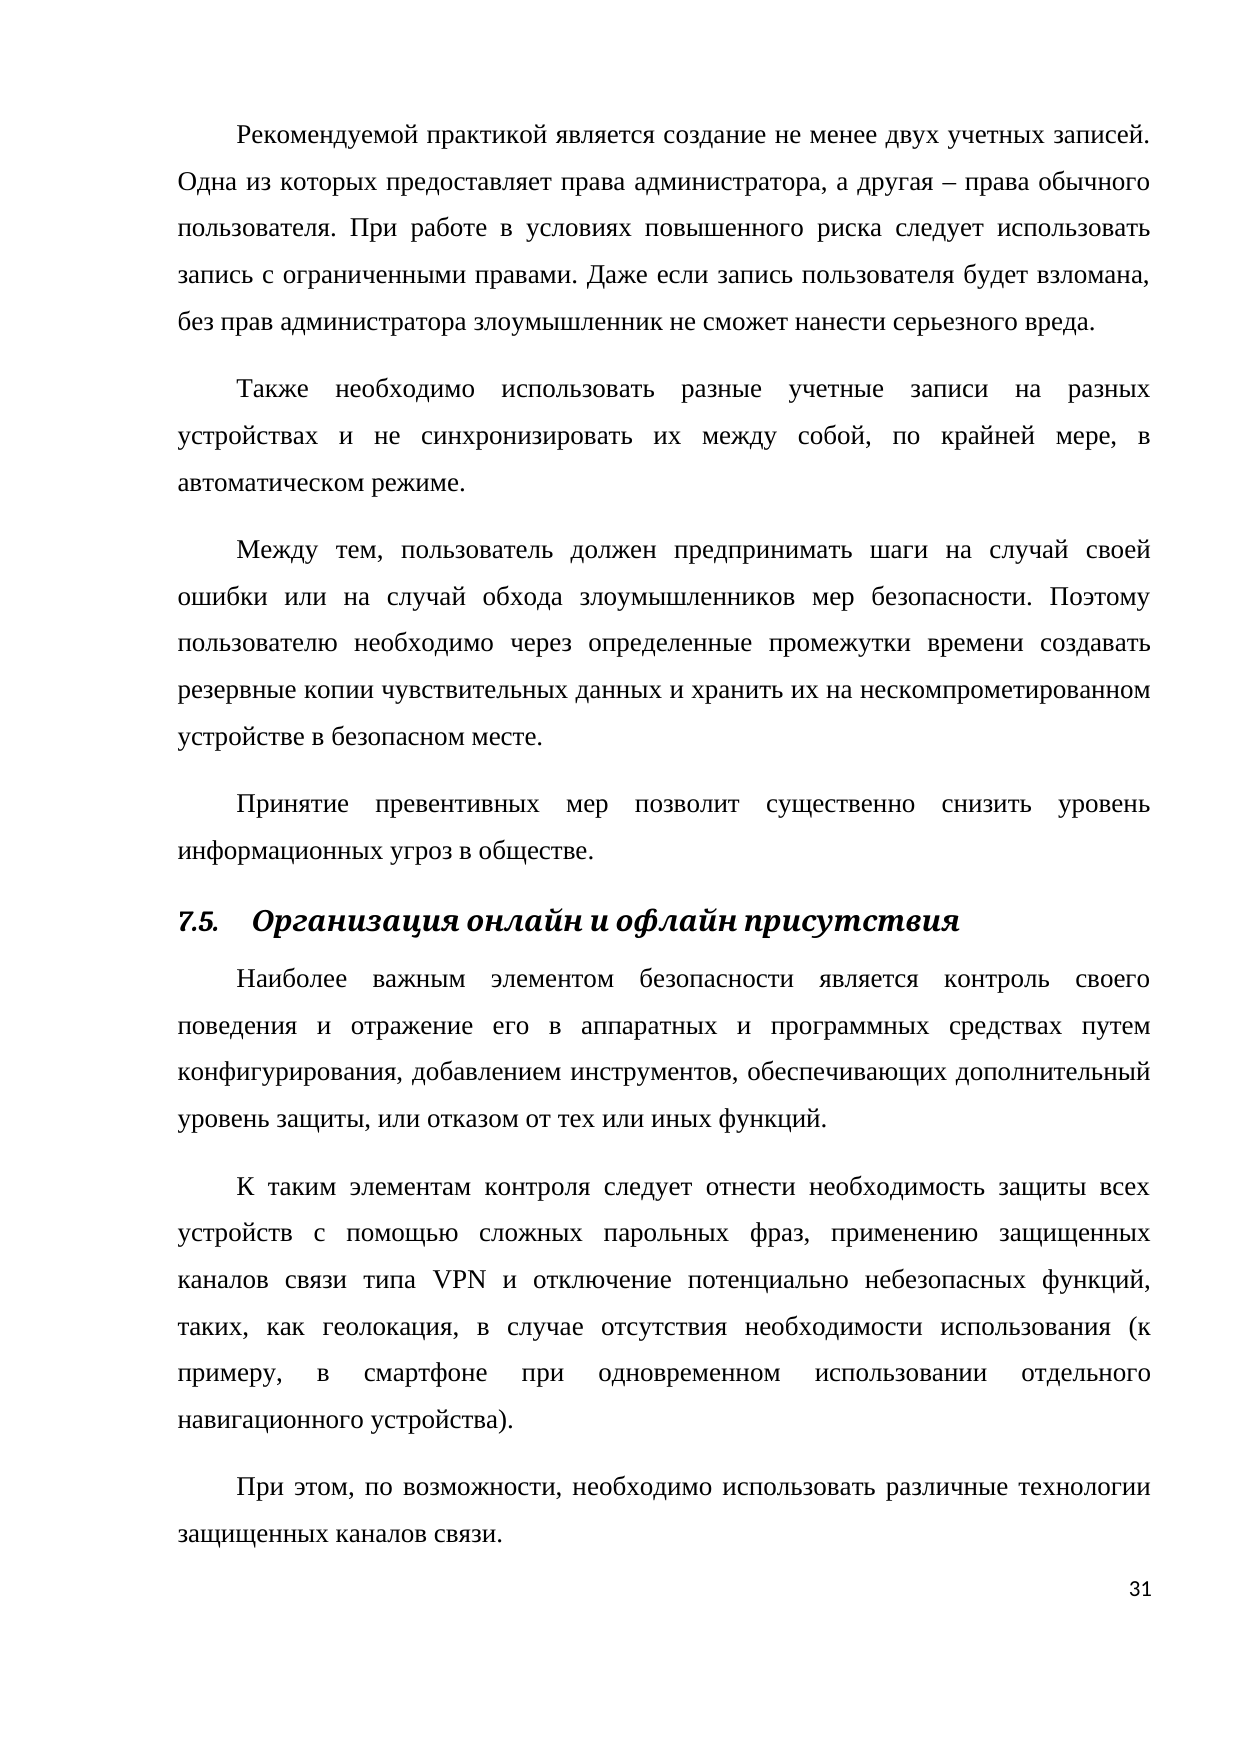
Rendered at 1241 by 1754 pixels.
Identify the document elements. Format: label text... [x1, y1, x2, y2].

text Между тем, пользователь должен предпринимать шаги на случай своей ошибки или на случай обхода злоумышленников мер безопасности. Поэтому пользователю необходимо через определенные промежутки времени создавать резервные копии чувствительных данных и хранить их на нескомпрометированном устройстве в безопасном месте. [177, 533, 1152, 751]
text Принятие превентивных мер позволит существенно снизить уровень информационных угроз в обществе. [177, 787, 1152, 865]
text Наиболее важным элементом безопасности является контроль своего поведения и отражение его в аппаратных и программных средствах путем конфигурирования, добавлением инструментов, обеспечивающих дополнительный уровень защиты, или отказом от тех или иных функций. [177, 962, 1152, 1133]
text К таким элементам контроля следует отнести необходимость защиты всех устройств с помощью сложных парольных фраз, применению защищенных каналов связи типа VPN и отключение потенциально небезопасных функций, таких, как геолокация, в случае отсутствия необходимости использования (к примеру, в смартфоне при одновременном использовании отдельного навигационного устройства). [177, 1170, 1152, 1434]
text Рекомендуемой практикой является создание не менее двух учетных записей. Одна из которых предоставляет права администратора, а другая – права обычного пользователя. При работе в условиях повышенного риска следует использовать запись с ограниченными правами. Даже если запись пользователя будет взломана, без прав администратора злоумышленник не сможет нанести серьезного вреда. [177, 118, 1152, 336]
subtitle 7.5. Организация онлайн и офлайн присутствия [177, 906, 1152, 939]
text Также необходимо использовать разные учетные записи на разных устройствах и не синхронизировать их между собой, по крайней мере, в автоматическом режиме. [177, 372, 1152, 497]
text При этом, по возможности, необходимо использовать различные технологии защищенных каналов связи. [177, 1471, 1152, 1548]
